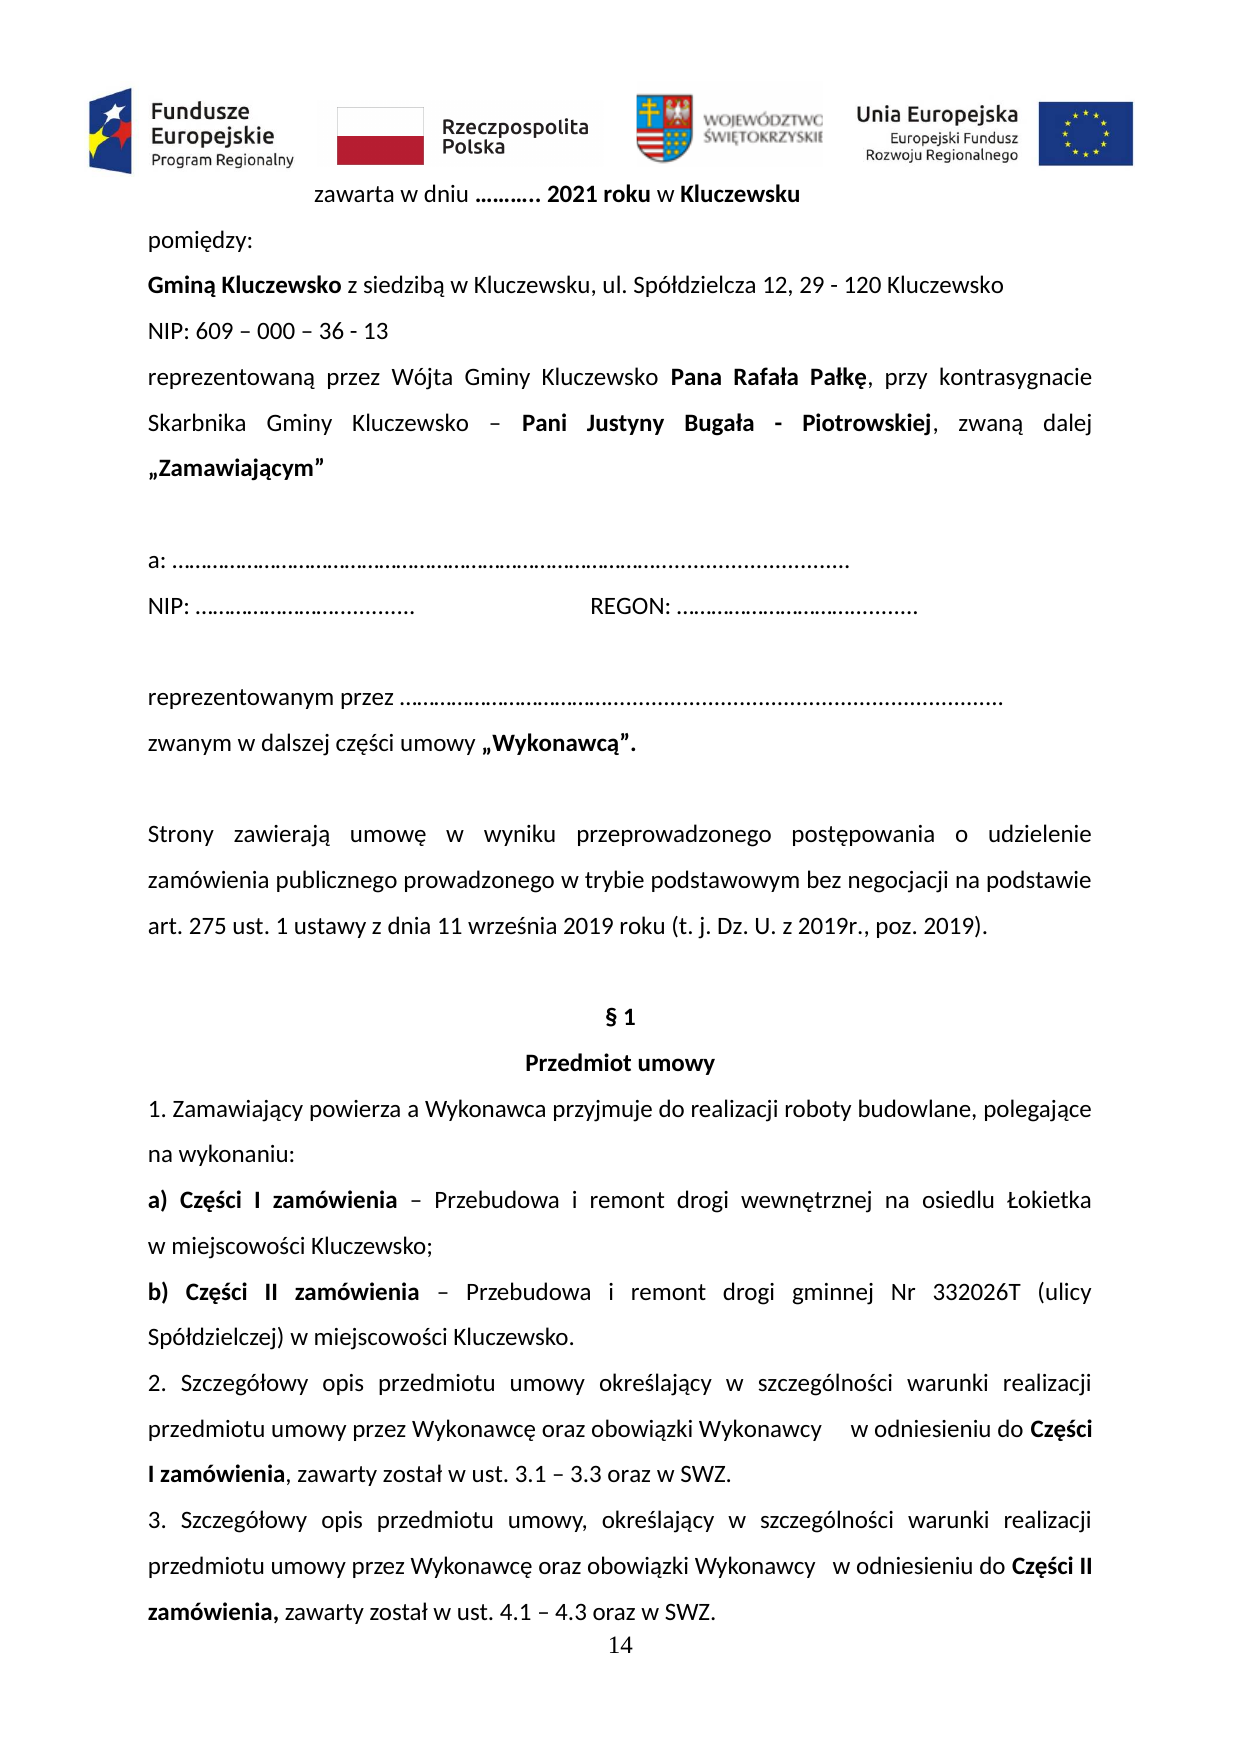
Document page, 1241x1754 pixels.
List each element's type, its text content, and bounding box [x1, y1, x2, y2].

text reprezentowanym przez ………………………………............................................................... [148, 681, 1093, 712]
text Gminą Kluczewsko z siedzibą w Kluczewsku, ul. Spółdzielcza 12, 29 - 120 Kluczewsko [148, 270, 1093, 300]
text § 1 [148, 1001, 1093, 1032]
text a) Części I zamówienia – Przebudowa i remont drogi wewnętrznej na osiedlu Łokietka w miejscowości Kluczewsko; [148, 1184, 1093, 1261]
text 1. Zamawiający powierza a Wykonawca przyjmuje do realizacji roboty budowlane, polegające na wykonaniu: [148, 1093, 1093, 1169]
text b) Części II zamówienia – Przebudowa i remont drogi gminnej Nr 332026T (ulicy Spółdzielczej) w miejscowości Kluczewsko. [148, 1276, 1093, 1352]
text Strony zawierają umowę w wyniku przeprowadzonego postępowania o udzielenie zamówienia publicznego prowadzonego w trybie podstawowym bez negocjacji na podstawie art. 275 ust. 1 ustawy z dnia 11 września 2019 roku (t. j. Dz. U. z 2019r., poz. 2019). [148, 818, 1093, 940]
text NIP: 609 – 000 – 36 - 13 [148, 315, 1093, 346]
text 3. Szczegółowy opis przedmiotu umowy, określający w szczególności warunki realizacji przedmiotu umowy przez Wykonawcę oraz obowiązki Wykonawcy w odniesieniu do Części II zamówienia, zawarty został w ust. 4.1 – 4.3 oraz w SWZ. [148, 1504, 1093, 1626]
picture [635, 81, 822, 167]
text 2. Szczegółowy opis przedmiotu umowy określający w szczególności warunki realizacji przedmiotu umowy przez Wykonawcę oraz obowiązki Wykonawcy w odniesieniu do Części I zamówienia, zawarty został w ust. 3.1 – 3.3 oraz w SWZ. [148, 1367, 1093, 1489]
picture [853, 81, 1135, 179]
text zawarta w dniu ……….. 2021 roku w Kluczewsku pomiędzy: [148, 132, 1093, 254]
text zwanym w dalszej części umowy „Wykonawcą”. [148, 727, 1093, 757]
text a: …………………………………………………………………………............................... [148, 544, 1093, 574]
text Przedmiot umowy [148, 1047, 1093, 1078]
text NIP: ……………………............. REGON: …………………………........... [148, 590, 1093, 620]
picture [82, 81, 295, 179]
text reprezentowaną przez Wójta Gminy Kluczewsko Pana Rafała Pałkę, przy kontrasygnacie Skarbnika Gminy Kluczewsko – Pani Justyny Bugała - Piotrowskiej, zwaną dalej „Zamawiającym” [148, 361, 1093, 483]
